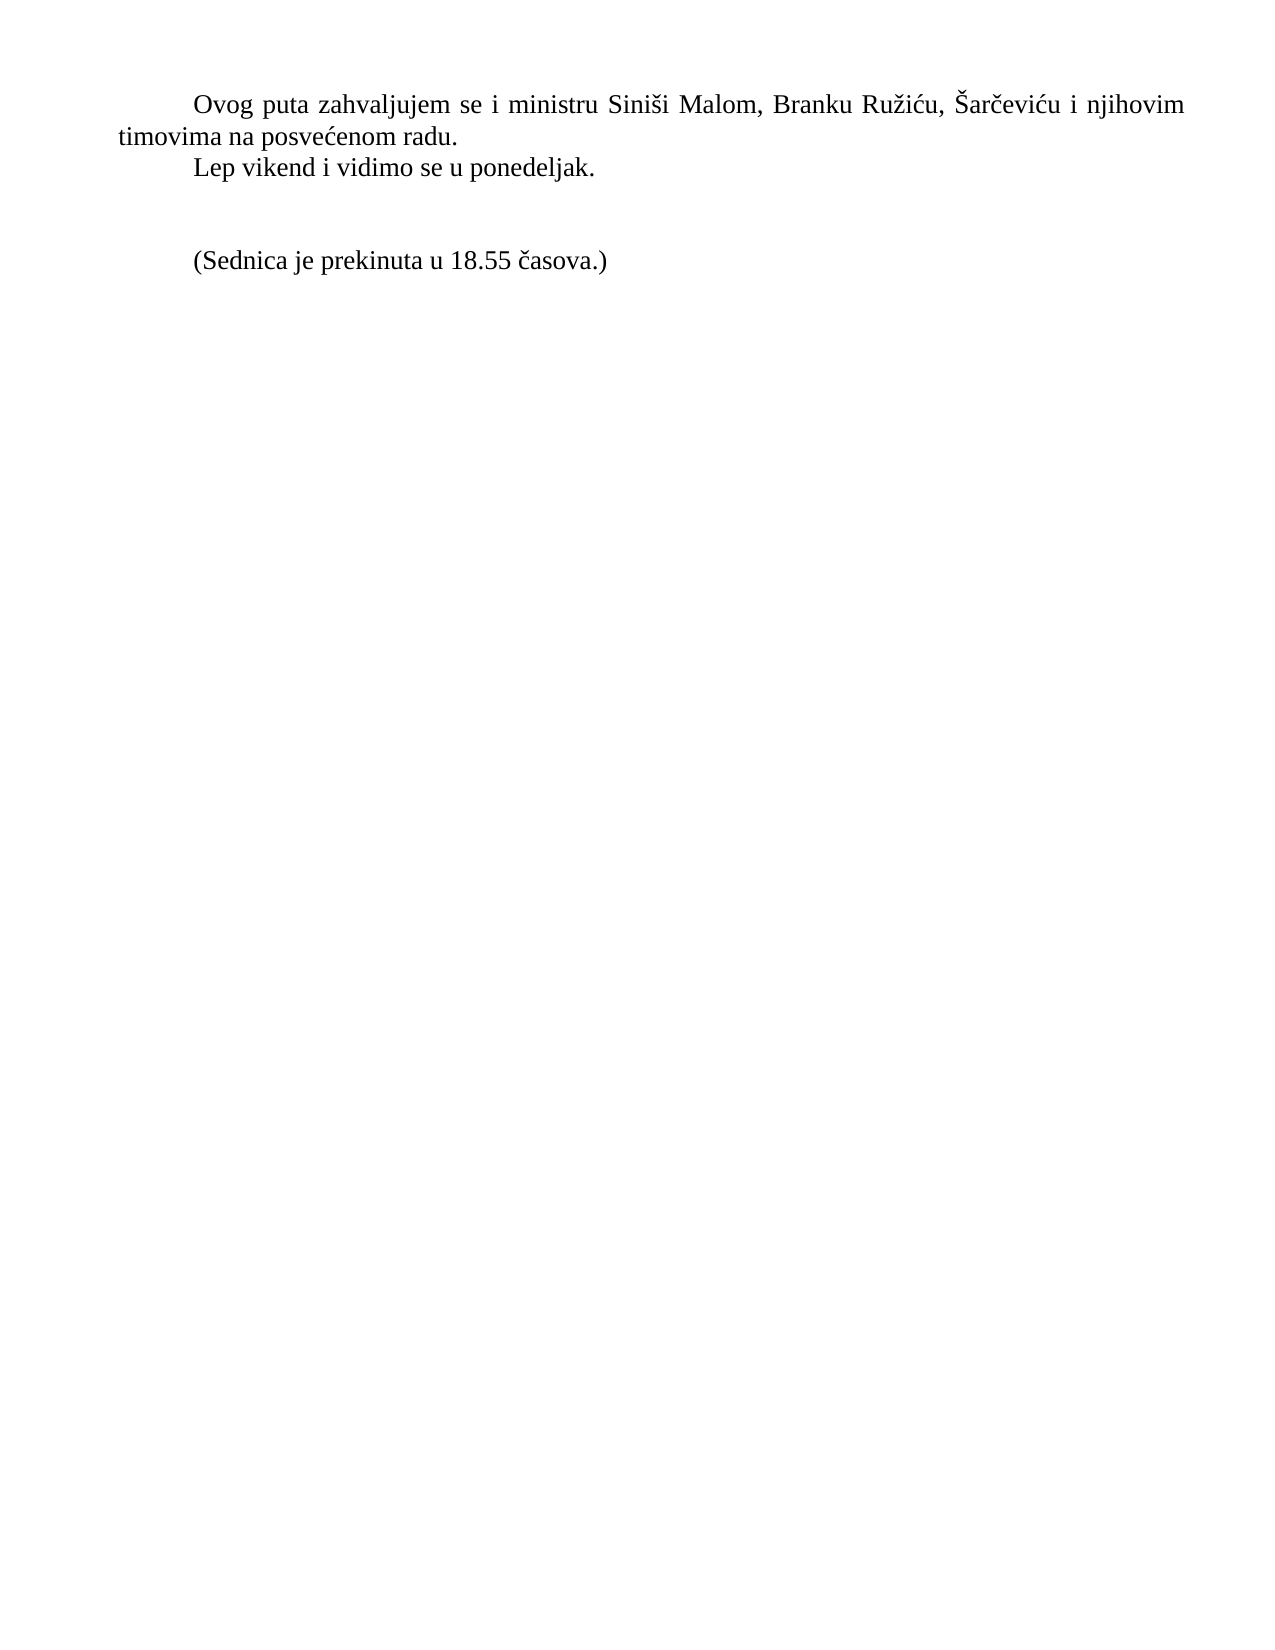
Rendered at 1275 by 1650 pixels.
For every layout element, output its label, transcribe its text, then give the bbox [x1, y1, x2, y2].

text Lep vikend i vidimo se u ponedeljak. [118, 151, 1186, 182]
text (Sednica je prekinuta u 18.55 časova.) [118, 244, 1186, 276]
text Ovog puta zahvaljujem se i ministru Siniši Malom, Branku Ružiću, Šarčeviću i njihovim timovima na posvećenom radu. [118, 89, 1186, 151]
